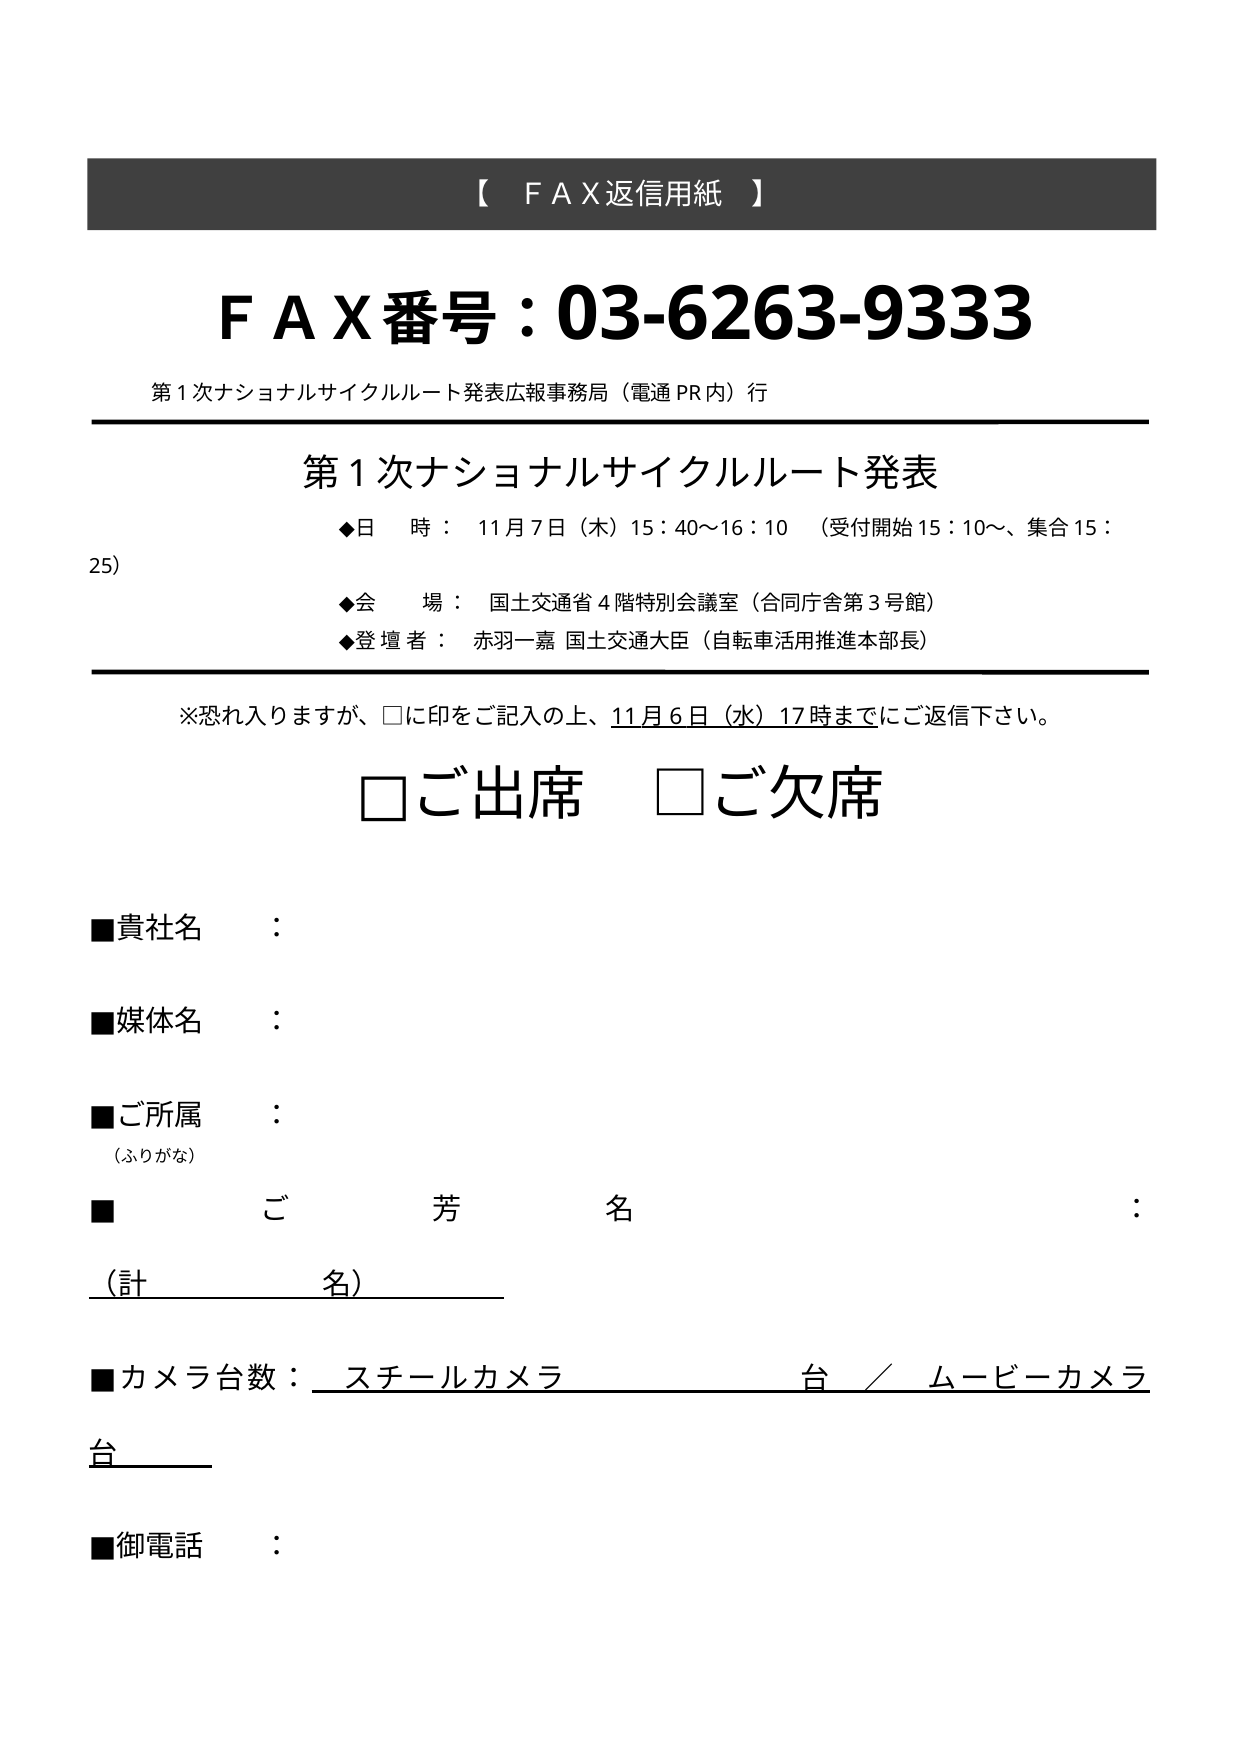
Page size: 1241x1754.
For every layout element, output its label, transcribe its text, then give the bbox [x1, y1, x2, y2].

text 【 ＦＡＸ返信用紙 】 [89, 154, 1152, 229]
text ＦＡＸ番号：03-6263-9333 [89, 254, 1152, 367]
text ■カメラ台数： スチールカメラ 台 ／ ムービーカメラ 台 [89, 1338, 1152, 1488]
text ■ご所属 ： [89, 1075, 1152, 1150]
text 第1次ナショナルサイクルルート発表広報事務局（電通PR内）行 [89, 373, 974, 410]
text ◆登 壇 者 ： 赤羽一嘉 国土交通大臣（自転車活用推進本部長） [89, 621, 1152, 658]
text ■媒体名 ： [89, 982, 1152, 1057]
text ■ご芳名 ： （計 名） [89, 1169, 1152, 1319]
text ◆日 時 ： 11月7日（木）15：40～16：10 （受付開始15：10～、集合15：25） [89, 508, 1152, 583]
text 第1次ナショナルサイクルルート発表 [89, 433, 1152, 508]
text ※恐れ入りますが、□に印をご記入の上、11月6日（水）17時までにご返信下さい。 [89, 696, 1152, 733]
text □ご出席 □ご欠席 [89, 733, 1152, 846]
text ◆会 場 ： 国土交通省 4階特別会議室（合同庁舎第3号館） [89, 583, 1152, 621]
text ■御電話 ： [89, 1507, 1152, 1582]
text ■貴社名 ： [89, 888, 1152, 963]
